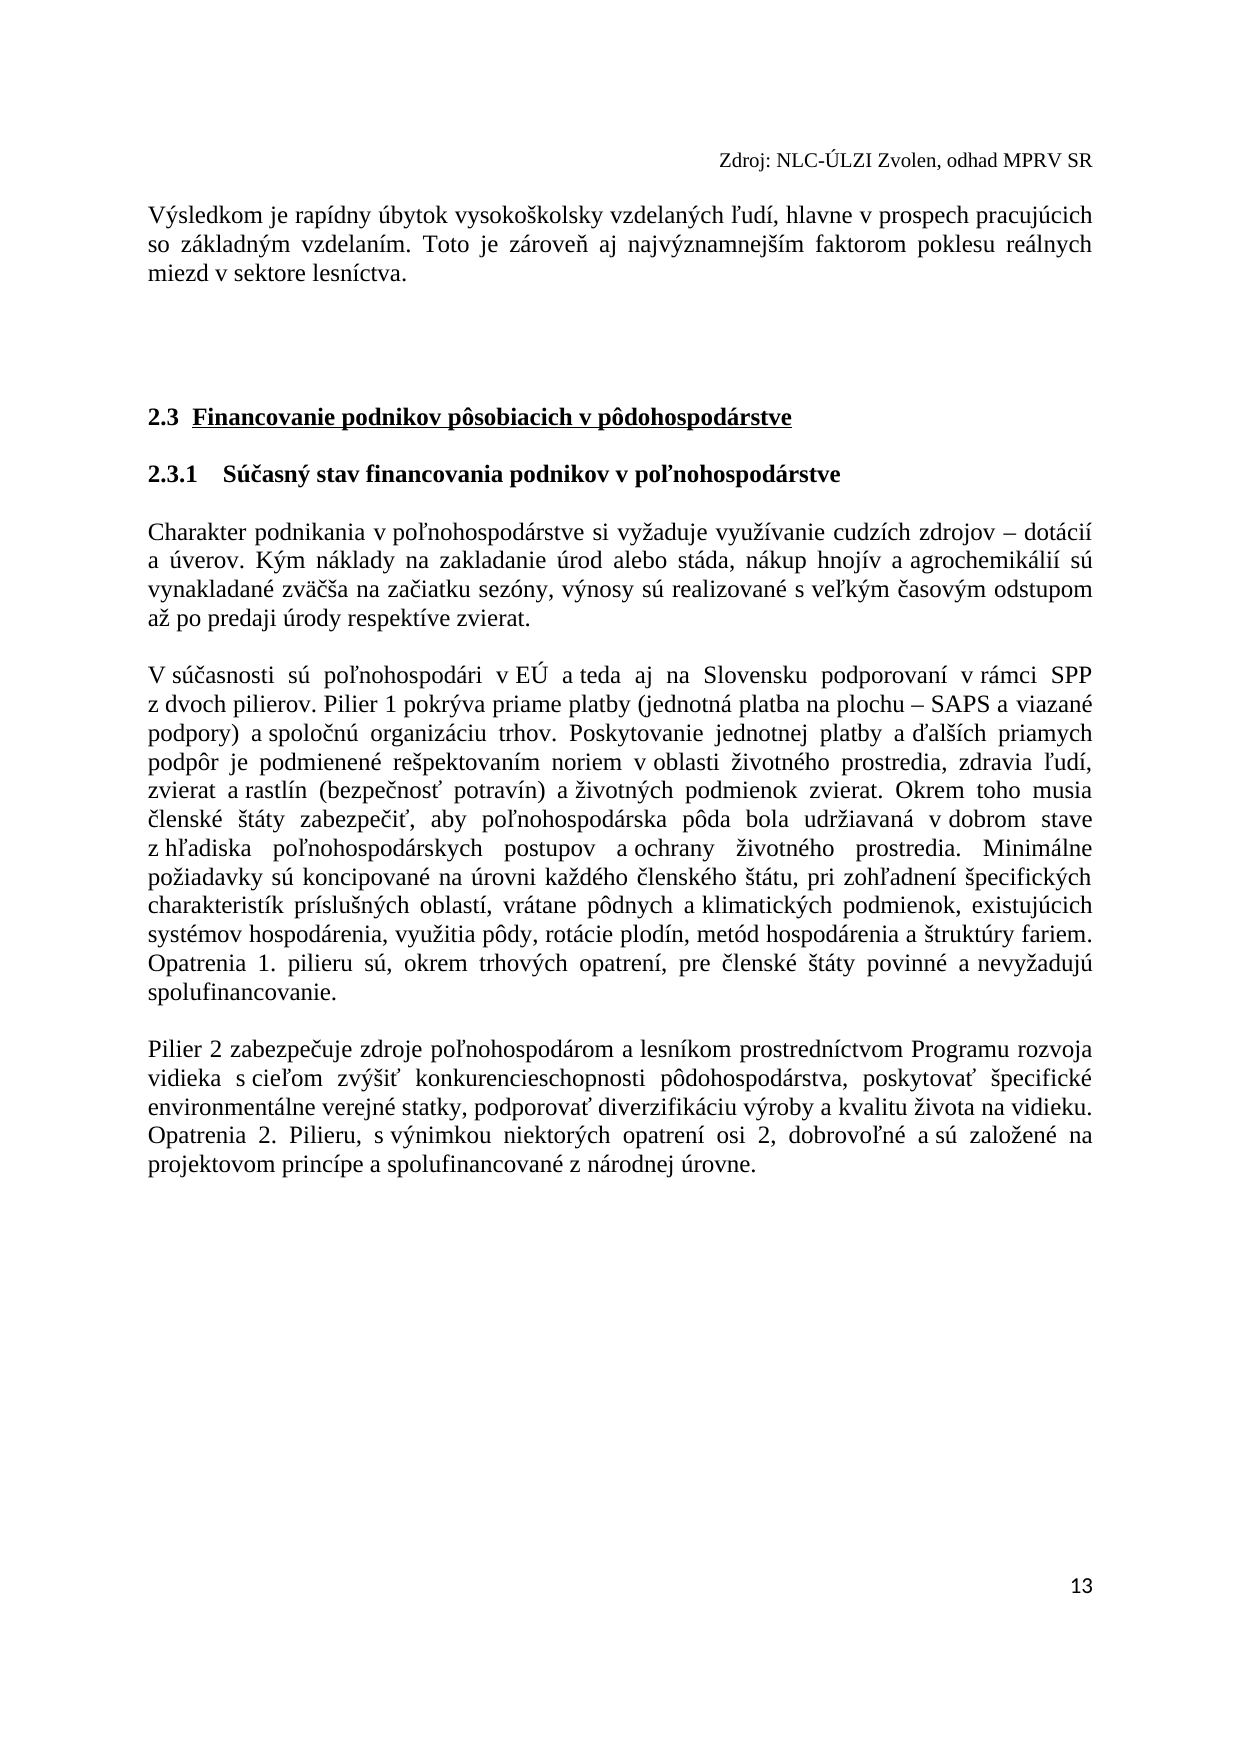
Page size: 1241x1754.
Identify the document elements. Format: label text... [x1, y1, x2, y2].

text Výsledkom je rapídny úbytok vysokoškolsky vzdelaných ľudí, hlavne v prospech pracujúcich so základným vzdelaním. Toto je zároveň aj najvýznamnejším faktorom poklesu reálnych miezd v sektore lesníctva. [148, 200, 1093, 287]
subtitle Financovanie podnikov pôsobiacich v pôdohospodárstve [148, 402, 1093, 430]
text Pilier 2 zabezpečuje zdroje poľnohospodárom a lesníkom prostredníctvom Programu rozvoja vidieka s cieľom zvýšiť konkurencieschopnosti pôdohospodárstva, poskytovať špecifické environmentálne verejné statky, podporovať diverzifikáciu výroby a kvalitu života na vidieku. Opatrenia 2. Pilieru, s výnimkou niektorých opatrení osi 2, dobrovoľné a sú založené na projektovom princípe a spolufinancované z národnej úrovne. [148, 1034, 1093, 1178]
text Zdroj: NLC-ÚLZI Zvolen, odhad MPRV SR [148, 148, 1093, 172]
text V súčasnosti sú poľnohospodári v EÚ a teda aj na Slovensku podporovaní v rámci SPP z dvoch pilierov. Pilier 1 pokrýva priame platby (jednotná platba na plochu – SAPS a viazané podpory) a spoločnú organizáciu trhov. Poskytovanie jednotnej platby a ďalších priamych podpôr je podmienené rešpektovaním noriem v oblasti životného prostredia, zdravia ľudí, zvierat a rastlín (bezpečnosť potravín) a životných podmienok zvierat. Okrem toho musia členské štáty zabezpečiť, aby poľnohospodárska pôda bola udržiavaná v dobrom stave z hľadiska poľnohospodárskych postupov a ochrany životného prostredia. Minimálne požiadavky sú koncipované na úrovni každého členského štátu, pri zohľadnení špecifických charakteristík príslušných oblastí, vrátane pôdnych a klimatických podmienok, existujúcich systémov hospodárenia, využitia pôdy, rotácie plodín, metód hospodárenia a štruktúry fariem. Opatrenia 1. pilieru sú, okrem trhových opatrení, pre členské štáty povinné a nevyžadujú spolufinancovanie. [148, 660, 1093, 1005]
subtitle Súčasný stav financovania podnikov v poľnohospodárstve [148, 459, 1093, 488]
text Charakter podnikania v poľnohospodárstve si vyžaduje využívanie cudzích zdrojov – dotácií a úverov. Kým náklady na zakladanie úrod alebo stáda, nákup hnojív a agrochemikálií sú vynakladané zväčša na začiatku sezóny, výnosy sú realizované s veľkým časovým odstupom až po predaji úrody respektíve zvierat. [148, 517, 1093, 632]
